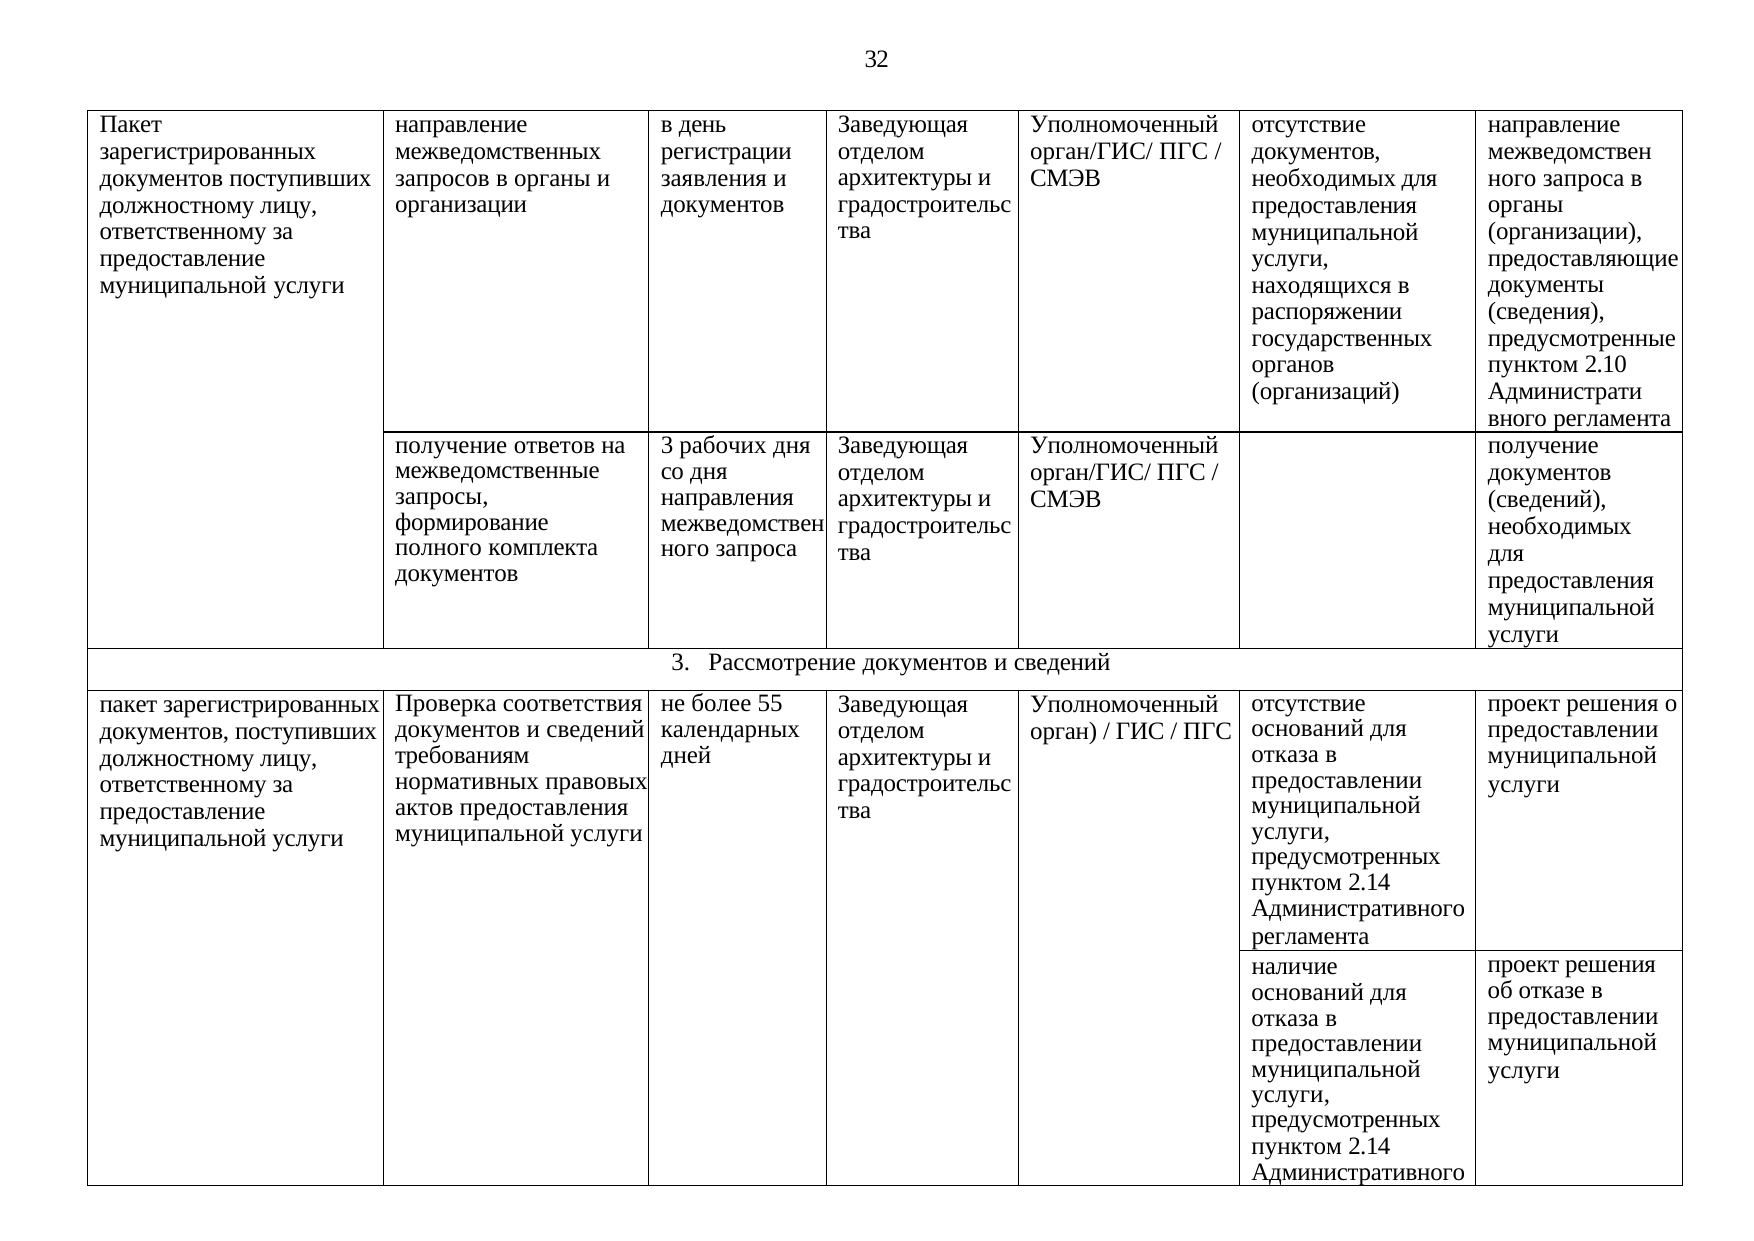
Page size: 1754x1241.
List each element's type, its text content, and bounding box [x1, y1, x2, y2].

table_cell Уполномоченный орган/ГИС/ ПГС / СМЭВ [1019, 433, 1239, 647]
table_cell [1240, 951, 1475, 1185]
table_cell проект решения о предоставлении муниципальной услуги [1476, 691, 1682, 950]
table_cell Уполномоченный орган/ГИС/ ПГС / СМЭВ [1019, 111, 1239, 431]
table_cell отсутствие оснований для отказа в предоставлении муниципальной услуги, предусмотренных пунктом 2.14 Административного регламента [1240, 691, 1475, 950]
table_cell в день регистрации заявления и документов [649, 111, 826, 431]
table_cell отсутствие документов, необходимых для предоставления муниципальной услуги, находящихся в распоряжении государственных органов (организаций) [1240, 111, 1475, 431]
table_cell [1240, 433, 1475, 647]
table_cell 3. Рассмотрение документов и сведений [88, 649, 1682, 690]
table_cell пакет зарегистрированных документов, поступивших должностному лицу, ответственному за предоставление муниципальной услуги [88, 691, 383, 1185]
table_cell направление межведомственных запросов в органы и организации [384, 111, 648, 431]
table_cell не более 55 календарных дней [649, 691, 826, 1185]
table_cell Заведующая отделом архитектуры и градостроительства [827, 433, 1018, 647]
table_cell Проверка соответствия документов и сведений требованиям нормативных правовых актов предоставления муниципальной услуги [384, 691, 648, 1185]
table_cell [827, 111, 1018, 431]
table_cell направление межведомственного запроса в органы (организации), предоставляющие документы (сведения), предусмотренные пунктом 2.10 Административного регламента [1476, 111, 1682, 431]
table_cell получение ответов на межведомственные запросы, формирование полного комплекта документов [384, 433, 648, 647]
table_cell Пакет зарегистрированных документов поступивших должностному лицу, ответственному за предоставление муниципальной услуги [88, 111, 383, 647]
table_cell 3 рабочих дня со дня направления межведомственного запроса [649, 433, 826, 647]
table_cell Уполномоченный орган) / ГИС / ПГС [1019, 691, 1239, 1185]
table_cell Заведующая отделом архитектуры и градостроительства [827, 691, 1018, 1185]
table_cell получение документов (сведений), необходимых для предоставления муниципальной услуги [1476, 433, 1682, 647]
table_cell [1476, 951, 1682, 1185]
